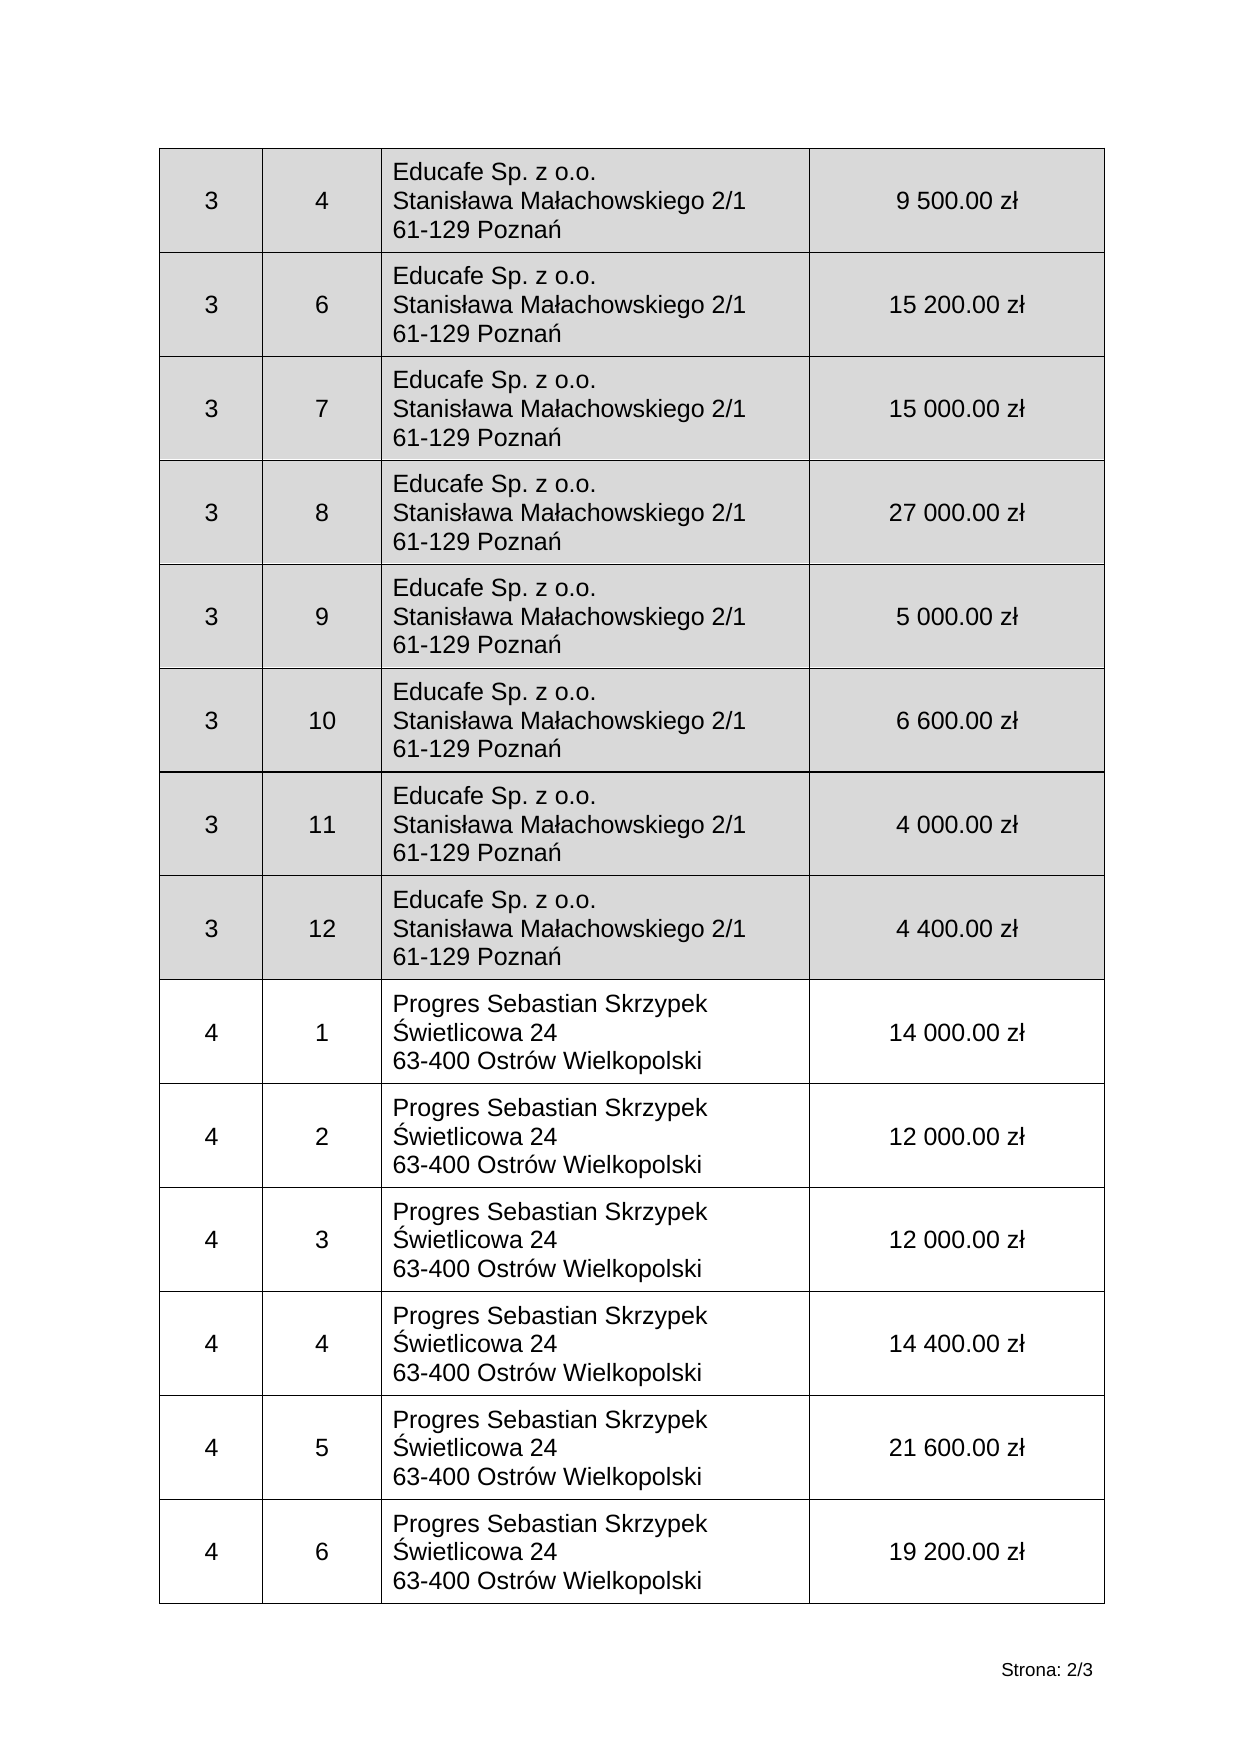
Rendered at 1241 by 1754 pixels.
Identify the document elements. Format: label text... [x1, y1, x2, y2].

table_cell 7 [263, 357, 381, 459]
table_cell 3 [160, 876, 262, 979]
table_cell 4 [160, 1188, 262, 1291]
table_cell 2 [263, 1084, 381, 1187]
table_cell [382, 1396, 809, 1499]
table_cell 10 [263, 669, 381, 771]
table_cell 3 [160, 149, 262, 252]
table_cell 4 [263, 149, 381, 252]
table_cell 3 [160, 669, 262, 771]
table_cell Progres Sebastian Skrzypek Świetlicowa 24 63-400 Ostrów Wielkopolski [382, 1084, 809, 1187]
table_cell 3 [160, 773, 262, 875]
table_cell 4 [160, 1084, 262, 1187]
table_cell 12 000.00 zł [810, 1188, 1104, 1291]
table_cell 4 [160, 980, 262, 1083]
table_cell 6 [263, 1500, 381, 1603]
table_cell 19 200.00 zł [810, 1500, 1104, 1603]
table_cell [382, 253, 809, 356]
table_cell 4 [160, 1500, 262, 1603]
table_cell 4 400.00 zł [810, 876, 1104, 979]
table_cell 6 600.00 zł [810, 669, 1104, 771]
table_cell 14 400.00 zł [810, 1292, 1104, 1395]
table_cell 14 000.00 zł [810, 980, 1104, 1083]
table_cell 11 [263, 773, 381, 875]
table_cell 5 [263, 1396, 381, 1499]
table_cell Progres Sebastian Skrzypek Świetlicowa 24 63-400 Ostrów Wielkopolski [382, 1188, 809, 1291]
table_cell Educafe Sp. z o.o. Stanisława Małachowskiego 2/1 61-129 Poznań [382, 461, 809, 563]
table_cell 4 [160, 1292, 262, 1395]
table_cell Educafe Sp. z o.o. Stanisława Małachowskiego 2/1 61-129 Poznań [382, 773, 809, 875]
table_cell 3 [263, 1188, 381, 1291]
table_cell 3 [160, 357, 262, 459]
table_cell 3 [160, 565, 262, 667]
table_cell Progres Sebastian Skrzypek Świetlicowa 24 63-400 Ostrów Wielkopolski [382, 1292, 809, 1395]
table_cell 1 [263, 980, 381, 1083]
table_cell 12 [263, 876, 381, 979]
table_cell 6 [263, 253, 381, 356]
table_cell Educafe Sp. z o.o. Stanisława Małachowskiego 2/1 61-129 Poznań [382, 565, 809, 667]
table_cell 3 [160, 461, 262, 563]
table_cell 4 000.00 zł [810, 773, 1104, 875]
table_cell 5 000.00 zł [810, 565, 1104, 667]
table_cell 15 200.00 zł [810, 253, 1104, 356]
table_cell 9 [263, 565, 381, 667]
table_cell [382, 149, 809, 252]
table_cell 15 000.00 zł [810, 357, 1104, 459]
table_cell Progres Sebastian Skrzypek Świetlicowa 24 63-400 Ostrów Wielkopolski [382, 980, 809, 1083]
table_cell Educafe Sp. z o.o. Stanisława Małachowskiego 2/1 61-129 Poznań [382, 357, 809, 459]
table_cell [382, 1500, 809, 1603]
table_cell 9 500.00 zł [810, 149, 1104, 252]
table_cell 21 600.00 zł [810, 1396, 1104, 1499]
table_cell 3 [160, 253, 262, 356]
table_cell Educafe Sp. z o.o. Stanisława Małachowskiego 2/1 61-129 Poznań [382, 669, 809, 771]
table_cell Educafe Sp. z o.o. Stanisława Małachowskiego 2/1 61-129 Poznań [382, 876, 809, 979]
table_cell 4 [263, 1292, 381, 1395]
table_cell 4 [160, 1396, 262, 1499]
table_cell 12 000.00 zł [810, 1084, 1104, 1187]
table_cell 8 [263, 461, 381, 563]
table_cell 27 000.00 zł [810, 461, 1104, 563]
